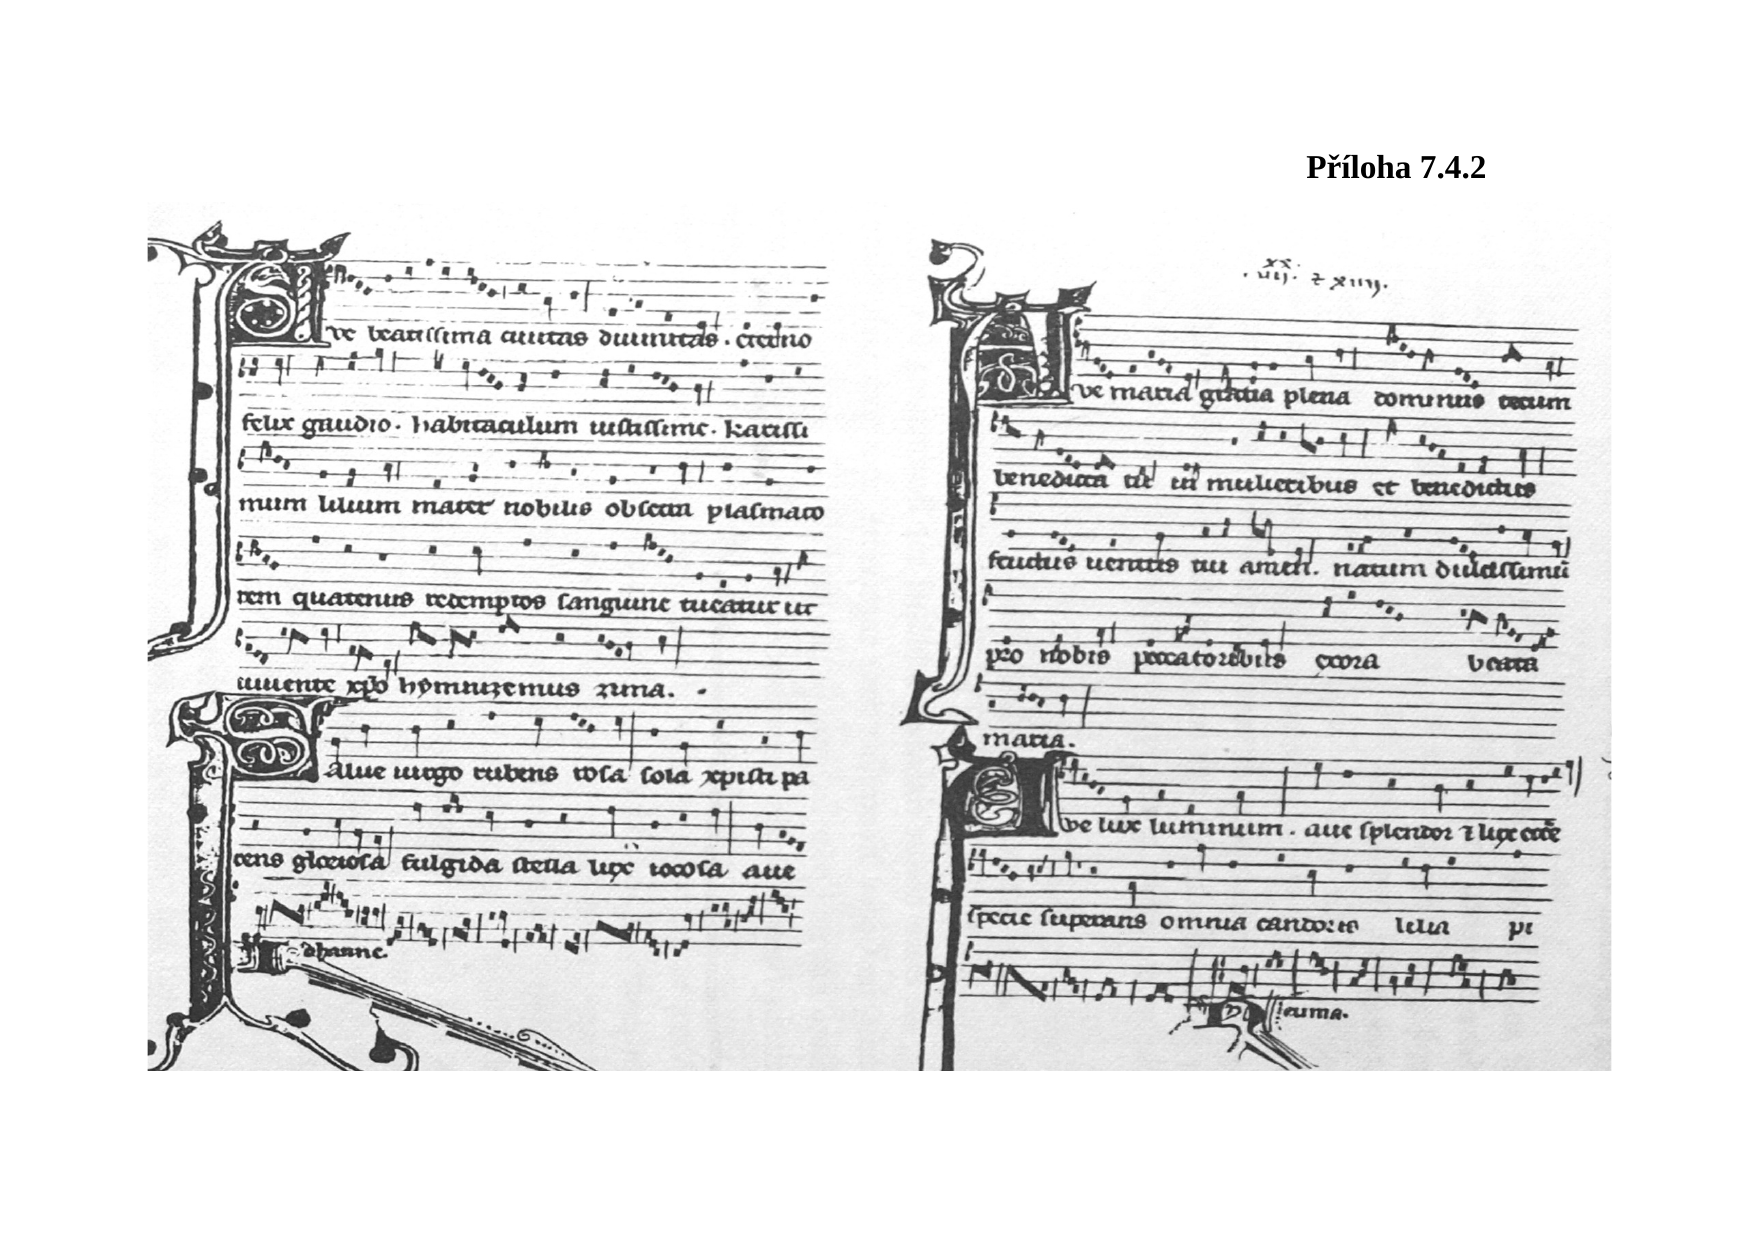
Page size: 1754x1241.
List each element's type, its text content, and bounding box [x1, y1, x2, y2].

picture [147, 202, 1612, 1071]
text Příloha 7.4.2 [148, 148, 1606, 186]
